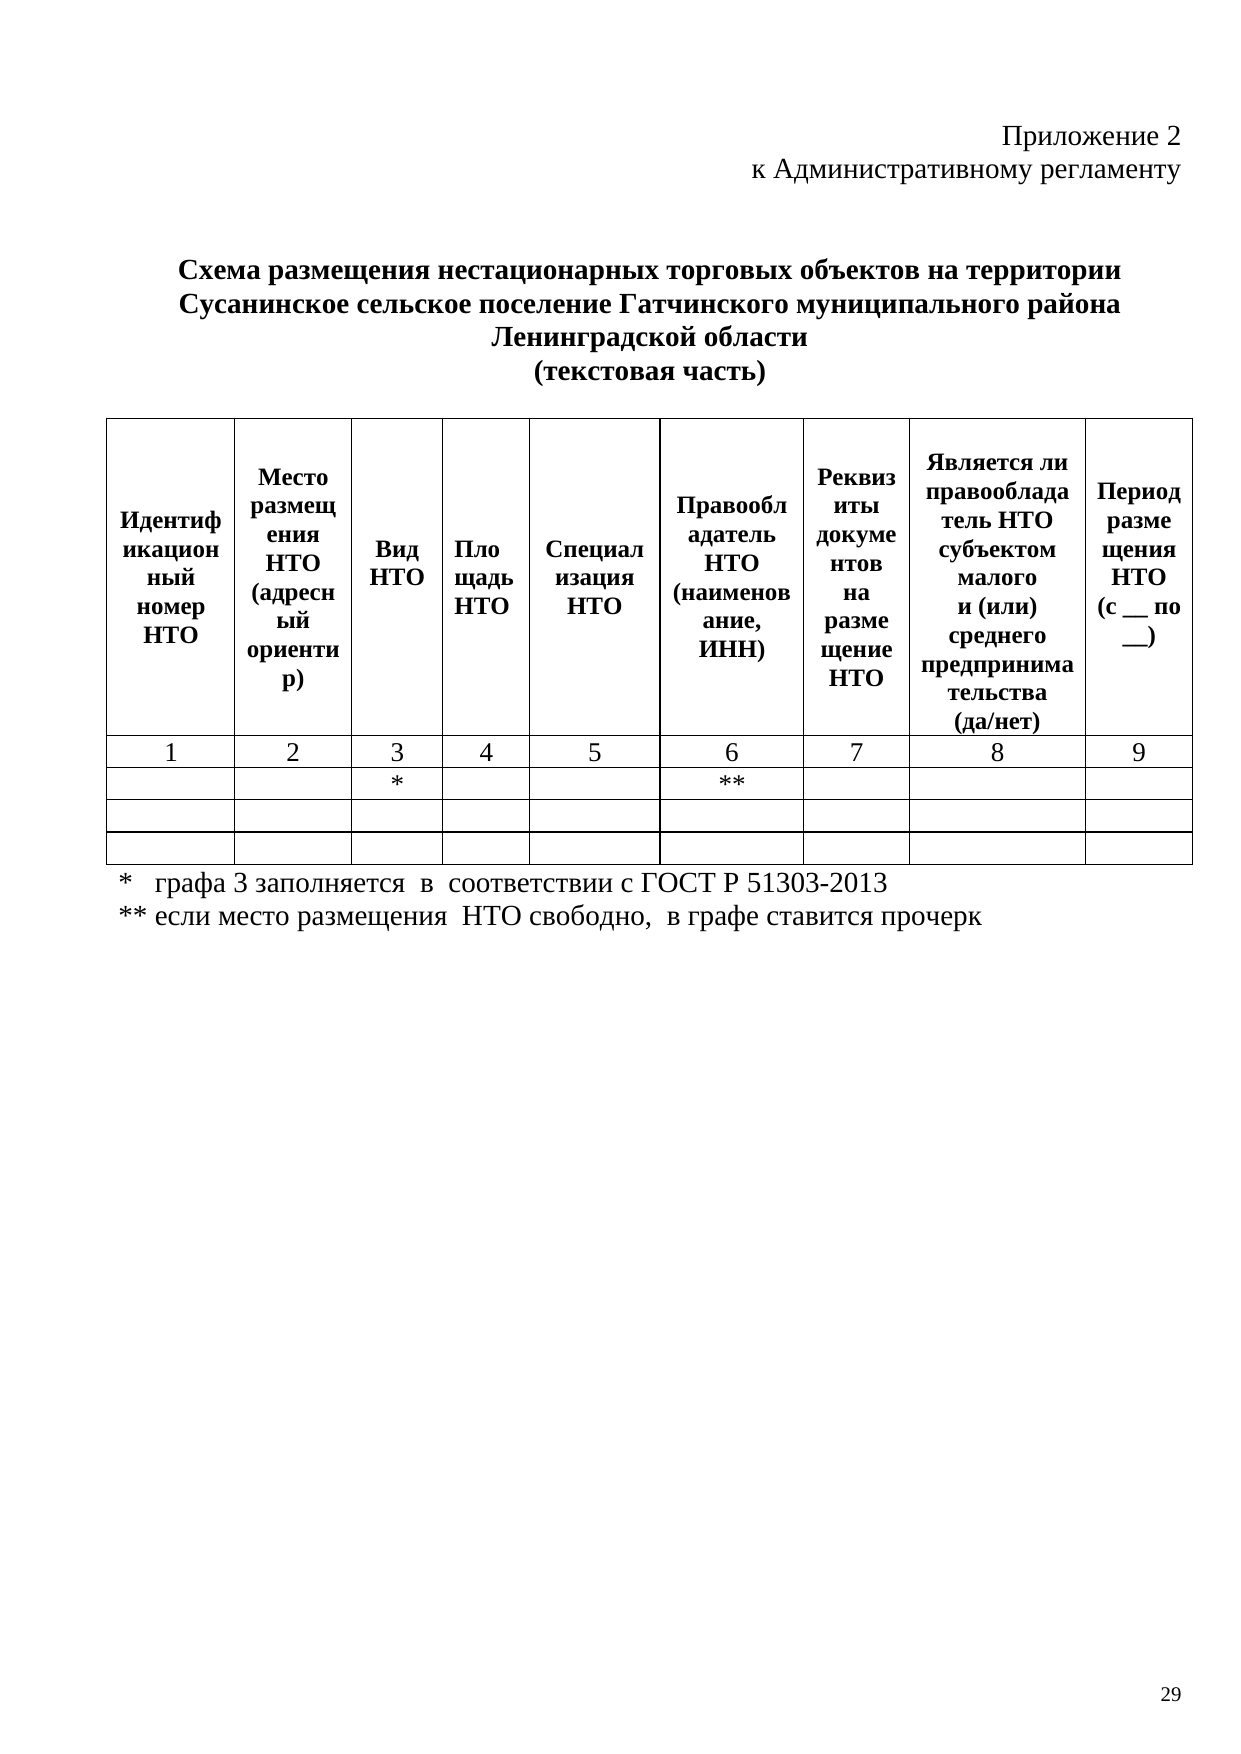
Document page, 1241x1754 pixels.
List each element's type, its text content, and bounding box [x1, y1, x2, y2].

table_cell [804, 800, 909, 831]
table_cell [910, 768, 1085, 799]
table_cell 3 [352, 736, 442, 767]
table_cell 2 [235, 736, 351, 767]
table_cell * [352, 768, 442, 799]
table_header Специализация НТО [530, 419, 659, 735]
table_header Вид НТО [352, 419, 442, 735]
table_cell [107, 768, 234, 799]
table_cell 7 [804, 736, 909, 767]
table_header Реквизиты документов на размещение НТО [804, 419, 909, 735]
table_cell [443, 800, 529, 831]
table_cell 8 [910, 736, 1085, 767]
text (текстовая часть) [118, 353, 1181, 386]
table_cell [443, 833, 529, 864]
table_cell [804, 768, 909, 799]
table_cell [910, 800, 1085, 831]
table_header Период размещения НТО (с __ по __) [1086, 419, 1192, 735]
table_cell [530, 768, 659, 799]
table_cell ** [661, 768, 803, 799]
text Приложение 2 [118, 118, 1181, 152]
table_cell [1086, 768, 1192, 799]
table_cell [107, 800, 234, 831]
table_header Правообладатель НТО (наименование, ИНН) [661, 419, 803, 735]
table_cell [910, 833, 1085, 864]
text Схема размещения нестационарных торговых объектов на территории Сусанинское сельское поселение Гатчинского муниципального района Ленинградской области [118, 252, 1181, 353]
table_header Место размещения НТО (адресный ориентир) [235, 419, 351, 735]
table_cell [661, 800, 803, 831]
table_cell [107, 833, 234, 864]
table_cell 6 [661, 736, 803, 767]
table_cell [352, 833, 442, 864]
text ** если место размещения НТО свободно, в графе ставится прочерк [118, 898, 1181, 932]
table_header Является ли правообладатель НТО субъектом малого и (или) среднего предпринимательства (да/нет) [910, 419, 1085, 735]
table_cell 1 [107, 736, 234, 767]
table_cell 9 [1086, 736, 1192, 767]
table_cell [661, 833, 803, 864]
text * графа 3 заполняется в соответствии с ГОСТ Р 51303-2013 [118, 865, 1181, 898]
table_cell [443, 768, 529, 799]
table_cell [530, 800, 659, 831]
table_cell [1086, 833, 1192, 864]
text к Административному регламенту [118, 152, 1181, 185]
table_header Площадь НТО [443, 419, 529, 735]
table_cell 4 [443, 736, 529, 767]
table_cell [235, 833, 351, 864]
table_cell [530, 833, 659, 864]
table_cell [235, 768, 351, 799]
table_header Идентификационный номер НТО [107, 419, 234, 735]
table_cell [235, 800, 351, 831]
table_cell [1086, 800, 1192, 831]
table_cell [352, 800, 442, 831]
table_cell [804, 833, 909, 864]
table_cell 5 [530, 736, 659, 767]
